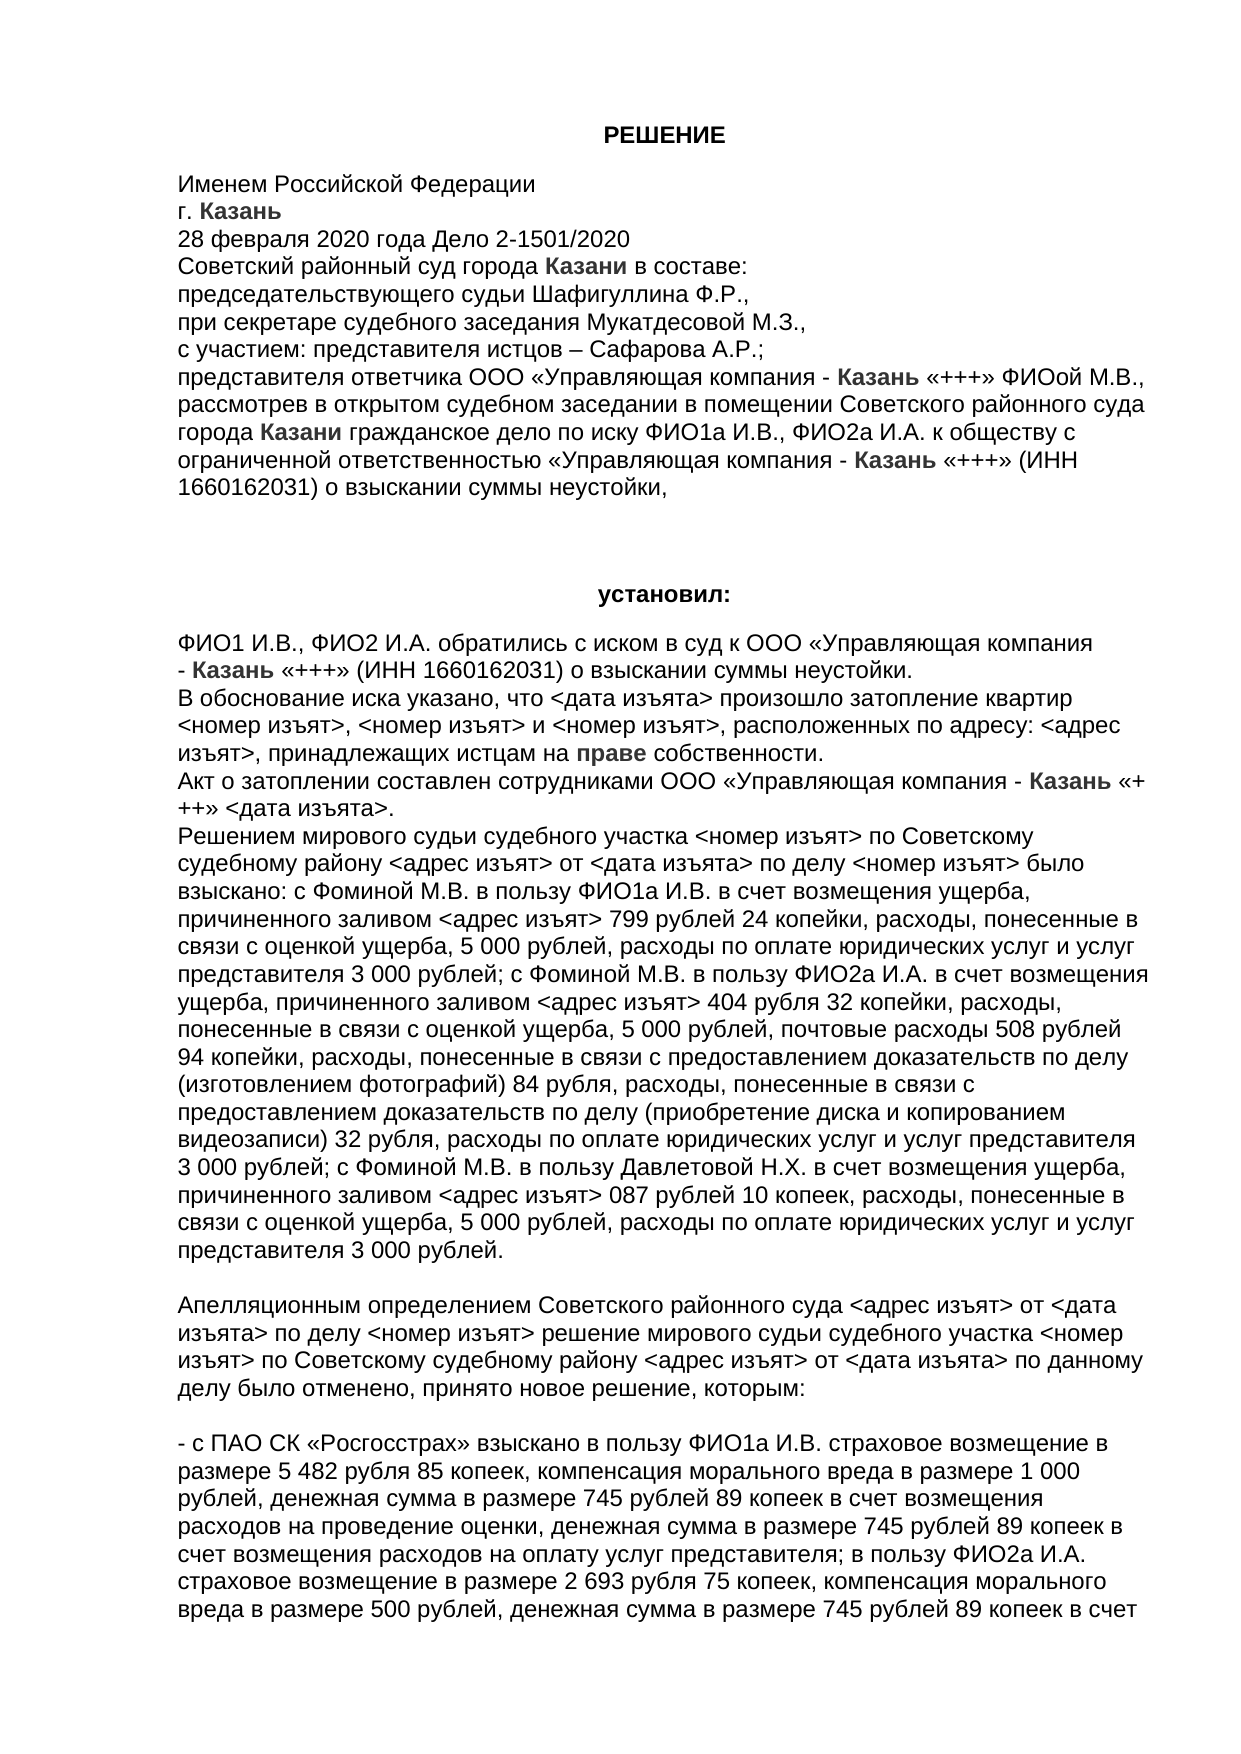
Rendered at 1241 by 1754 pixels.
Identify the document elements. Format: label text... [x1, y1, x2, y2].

text установил: [177, 577, 1152, 608]
text РЕШЕНИЕ [177, 118, 1152, 149]
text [177, 628, 1152, 1622]
text Именем Российской Федерации г. Казань 28 февраля 2020 года Дело 2-1501/2020 Советский районный суд города Казани в составе: председательствующего судьи Шафигуллина Ф.Р., при секретаре судебного заседания Мукатдесовой М.З., с участием: представителя истцов – Сафарова А.Р.; представителя ответчика ООО «Управляющая компания - Казань «+++» ФИОой М.В., рассмотрев в открытом судебном заседании в помещении Советского районного суда города Казани гражданское дело по иску ФИО1а И.В., ФИО2а И.А. к обществу с ограниченной ответственностью «Управляющая компания - Казань «+++» (ИНН 1660162031) о взыскании суммы неустойки, [177, 169, 1152, 556]
